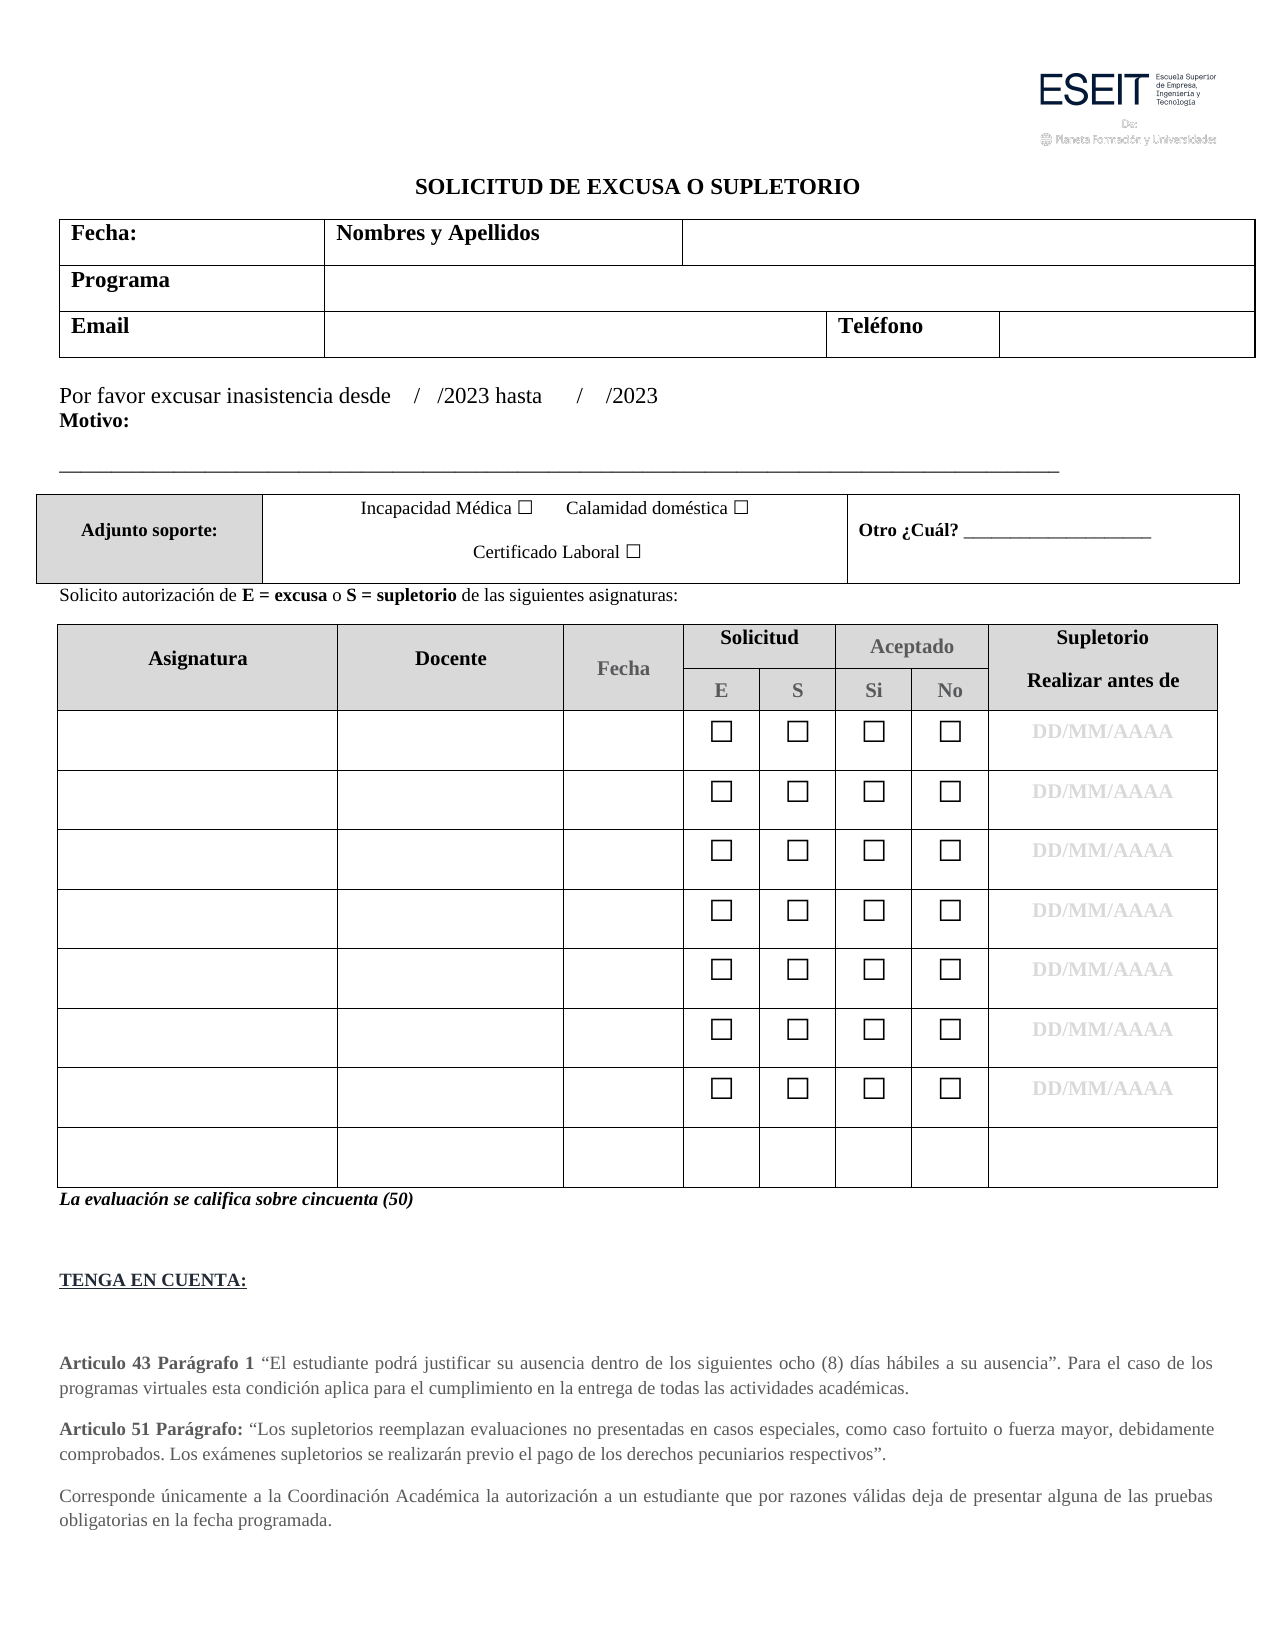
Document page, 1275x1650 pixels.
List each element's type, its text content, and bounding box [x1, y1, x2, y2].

table_cell [564, 711, 683, 770]
table_header Supletorio Realizar antes de [989, 625, 1217, 710]
text La evaluación se califica sobre cincuenta (50) [59, 1188, 1216, 1209]
table_cell ☐ [836, 771, 911, 829]
table_cell ☐ [836, 949, 911, 1008]
table_cell [564, 949, 683, 1008]
table_cell ☐ [912, 1068, 988, 1127]
table_cell [564, 830, 683, 889]
table_cell Email [60, 312, 324, 357]
table_cell [325, 312, 826, 357]
table_cell ☐ [912, 771, 988, 829]
table_header Fecha: [60, 220, 324, 264]
table_header Solicitud [684, 625, 835, 668]
text Articulo 43 Parágrafo 1 “El estudiante podrá justificar su ausencia dentro de los siguientes ocho (8) días hábiles a su ausencia”. Para el caso de los programas virtuales esta condición aplica para el cumplimiento en la entrega de todas las actividades académicas. [59, 1352, 1216, 1398]
table_cell [58, 890, 337, 948]
table_cell [760, 1128, 835, 1187]
table_cell S [760, 669, 835, 710]
table_cell ☐ [836, 1009, 911, 1067]
table_cell [338, 1068, 563, 1127]
table_cell [989, 1128, 1217, 1187]
table_cell [912, 1128, 988, 1187]
table_cell ☐ [836, 830, 911, 889]
table_cell [58, 771, 337, 829]
table_cell E [684, 669, 759, 710]
table_cell [338, 949, 563, 1008]
table_cell ☐ [912, 949, 988, 1008]
table_cell ☐ [760, 949, 835, 1008]
table_cell ☐ [836, 711, 911, 770]
table_cell ☐ [912, 711, 988, 770]
table_cell [338, 890, 563, 948]
table_cell DD/MM/AAAA [989, 890, 1217, 948]
table_cell [58, 1128, 337, 1187]
table_cell [564, 771, 683, 829]
table_cell ☐ [760, 771, 835, 829]
table_cell ☐ [836, 1068, 911, 1127]
table_cell [564, 1128, 683, 1187]
table_header Docente [338, 625, 563, 710]
table_cell [564, 1009, 683, 1067]
table_cell DD/MM/AAAA [989, 1068, 1217, 1127]
table_header [683, 220, 1254, 264]
table_cell Programa [60, 266, 324, 311]
text SOLICITUD DE EXCUSA O SUPLETORIO [59, 173, 1216, 200]
table_cell [1000, 312, 1254, 357]
text Articulo 51 Parágrafo: “Los supletorios reemplazan evaluaciones no presentadas en casos especiales, como caso fortuito o fuerza mayor, debidamente comprobados. Los exámenes supletorios se realizarán previo el pago de los derechos pecuniarios respectivos”. [59, 1418, 1216, 1465]
table_cell Teléfono [827, 312, 999, 357]
table_cell DD/MM/AAAA [989, 949, 1217, 1008]
table_header Nombres y Apellidos [325, 220, 682, 264]
table_cell Si [836, 669, 911, 710]
table_cell ☐ [912, 830, 988, 889]
table_cell ☐ [684, 711, 759, 770]
table_header Asignatura [58, 625, 337, 710]
table_cell [58, 830, 337, 889]
picture [1040, 73, 1217, 146]
table_cell DD/MM/AAAA [989, 1009, 1217, 1067]
table_header Incapacidad Médica ☐ Calamidad doméstica ☐ Certificado Laboral ☐ [263, 495, 847, 583]
table_cell DD/MM/AAAA [989, 711, 1217, 770]
table_cell ☐ [684, 771, 759, 829]
table_cell [564, 890, 683, 948]
table_cell ☐ [684, 1009, 759, 1067]
text Solicito autorización de E = excusa o S = supletorio de las siguientes asignaturas: [59, 584, 1216, 606]
table_cell [836, 1128, 911, 1187]
table_cell [338, 1128, 563, 1187]
table_cell [325, 266, 1254, 311]
table_header Aceptado [836, 625, 988, 668]
table_cell ☐ [760, 1009, 835, 1067]
text ________________________________________________________________________________________________ [59, 451, 1216, 475]
text Corresponde únicamente a la Coordinación Académica la autorización a un estudiante que por razones válidas deja de presentar alguna de las pruebas obligatorias en la fecha programada. [59, 1484, 1216, 1531]
table_header Fecha [564, 625, 683, 710]
table_cell ☐ [912, 1009, 988, 1067]
table_cell ☐ [684, 830, 759, 889]
table_header Otro ¿Cuál? ____________________ [848, 495, 1239, 583]
table_cell [58, 949, 337, 1008]
table_cell ☐ [684, 1068, 759, 1127]
table_cell ☐ [760, 830, 835, 889]
table_cell [684, 1128, 759, 1187]
table_cell [58, 1068, 337, 1127]
table_cell [338, 711, 563, 770]
table_cell [338, 771, 563, 829]
table_cell ☐ [684, 890, 759, 948]
table_cell ☐ [912, 890, 988, 948]
text Motivo: [59, 408, 1216, 432]
table_cell No [912, 669, 988, 710]
table_cell [338, 830, 563, 889]
table_cell DD/MM/AAAA [989, 771, 1217, 829]
table_cell [58, 711, 337, 770]
table_cell [58, 1009, 337, 1067]
table_cell ☐ [760, 1068, 835, 1127]
table_cell ☐ [760, 890, 835, 948]
text TENGA EN CUENTA: [59, 1269, 1216, 1291]
table_cell [564, 1068, 683, 1127]
text Por favor excusar inasistencia desde / /2023 hasta / /2023 [59, 382, 1216, 408]
table_cell ☐ [836, 890, 911, 948]
table_cell DD/MM/AAAA [989, 830, 1217, 889]
table_cell [338, 1009, 563, 1067]
table_header Adjunto soporte: [37, 495, 262, 583]
table_cell ☐ [760, 711, 835, 770]
table_cell ☐ [684, 949, 759, 1008]
